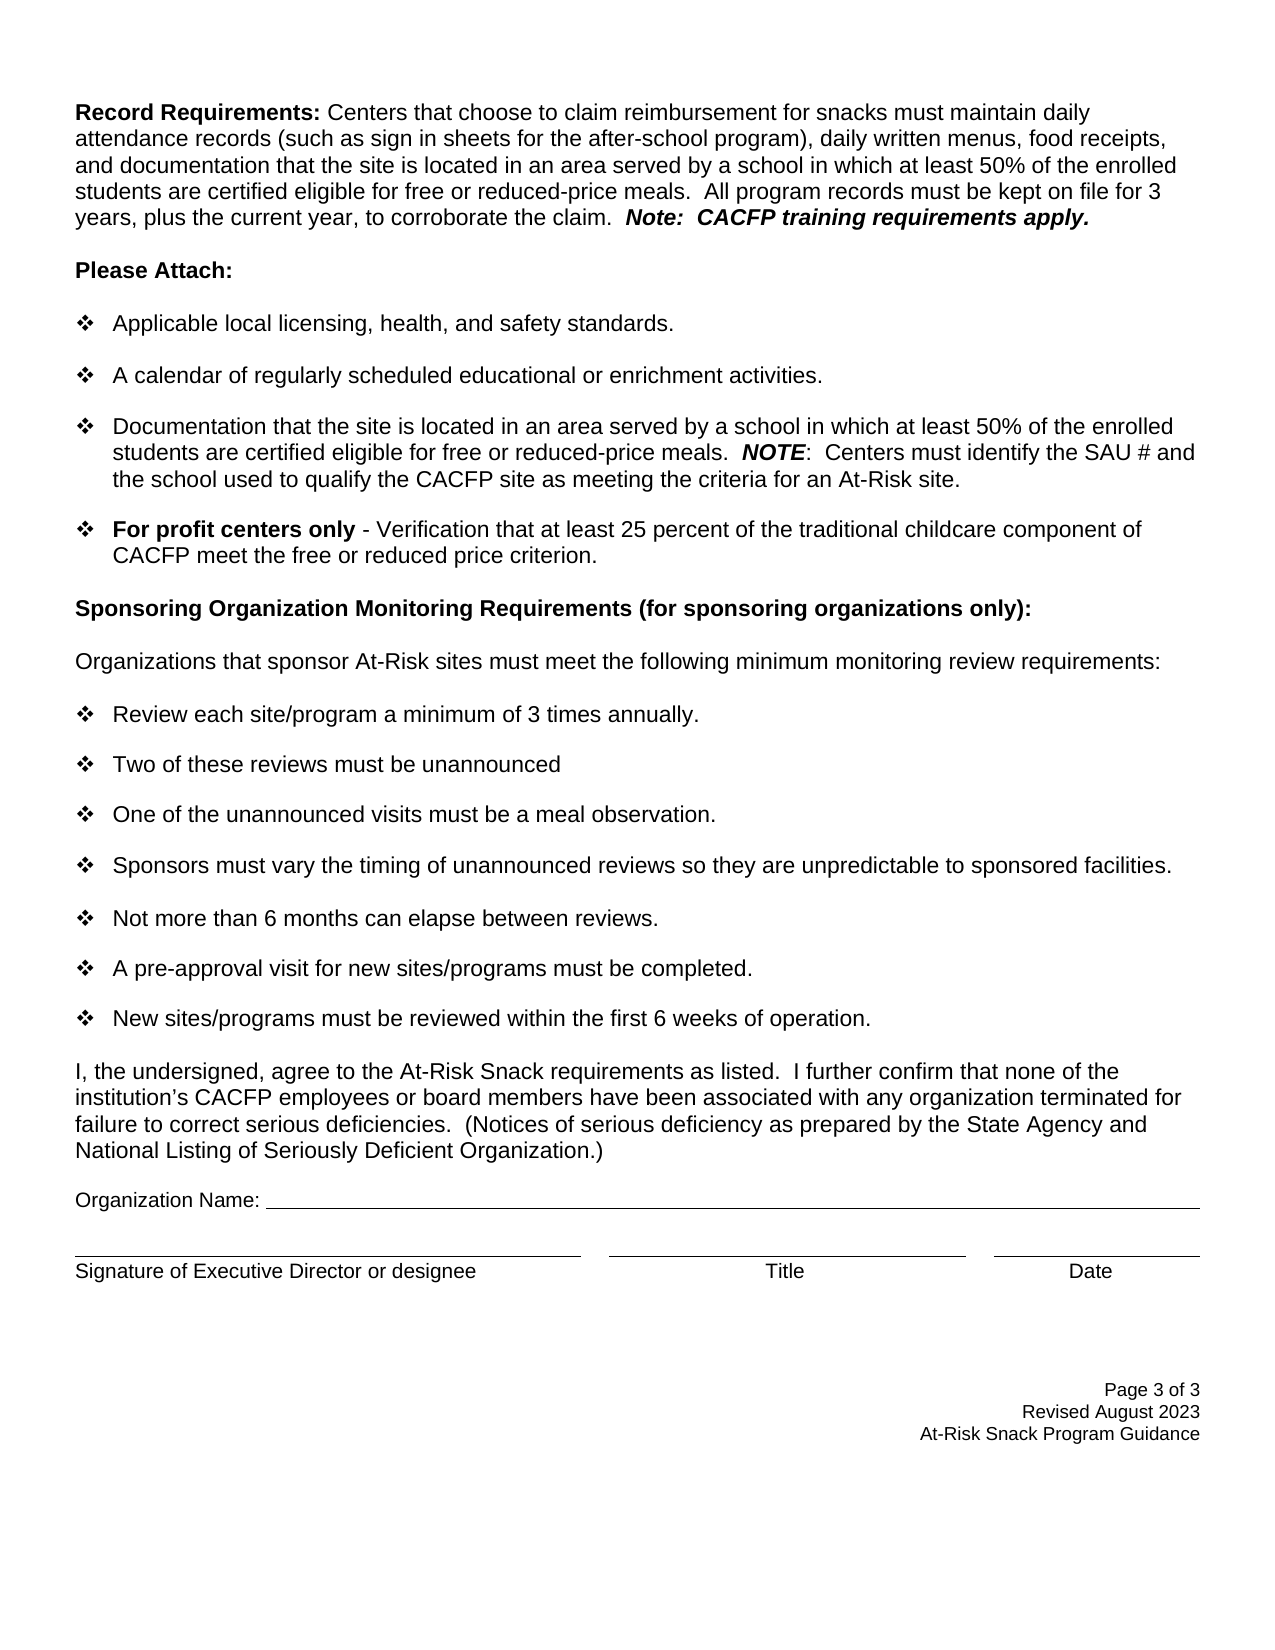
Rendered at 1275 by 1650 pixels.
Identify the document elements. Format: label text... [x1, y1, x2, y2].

list One of the unannounced visits must be a meal observation. [75, 801, 1200, 852]
text I, the undersigned, agree to the At-Risk Snack requirements as listed. I further confirm that none of the institution’s CACFP employees or board members have been associated with any organization terminated for failure to correct serious deficiencies. (Notices of serious deficiency as prepared by the State Agency and National Listing of Seriously Deficient Organization.) [75, 1058, 1200, 1163]
text Record Requirements: Centers that choose to claim reimbursement for snacks must maintain daily attendance records (such as sign in sheets for the after-school program), daily written menus, food receipts, and documentation that the site is located in an area served by a school in which at least 50% of the enrolled students are certified eligible for free or reduced-price meals. All program records must be kept on file for 3 years, plus the current year, to corroborate the claim. Note: CACFP training requirements apply. [75, 99, 1200, 231]
list For profit centers only - Verification that at least 25 percent of the traditional childcare component of CACFP meet the free or reduced price criterion. [75, 516, 1200, 569]
text Sponsoring Organization Monitoring Requirements (for sponsoring organizations only): [75, 595, 1200, 621]
text Revised August 2023 [75, 1401, 1200, 1422]
list Review each site/program a minimum of 3 times annually. [75, 701, 1200, 751]
text Organization Name: [75, 1187, 1200, 1211]
text At-Risk Snack Program Guidance [75, 1422, 1200, 1444]
list Applicable local licensing, health, and safety standards. [75, 310, 1200, 336]
text Organizations that sponsor At-Risk sites must meet the following minimum monitoring review requirements: [75, 648, 1200, 674]
text Please Attach: [75, 257, 1200, 283]
list Two of these reviews must be unannounced [75, 751, 1200, 801]
list Sponsors must vary the timing of unannounced reviews so they are unpredictable to sponsored facilities. [75, 852, 1200, 878]
list A calendar of regularly scheduled educational or enrichment activities. [75, 362, 1200, 413]
list Documentation that the site is located in an area served by a school in which at least 50% of the enrolled students are certified eligible for free or reduced-price meals. NOTE: Centers must identify the SAU # and the school used to qualify the CACFP site as meeting the criteria for an At-Risk site. [75, 413, 1200, 516]
list Not more than 6 months can elapse between reviews. [75, 904, 1200, 955]
text Page 3 of 3 [75, 1379, 1200, 1401]
list A pre-approval visit for new sites/programs must be completed. [75, 955, 1200, 1005]
text Signature of Executive Director or designee Title Date [75, 1259, 1200, 1283]
list New sites/programs must be reviewed within the first 6 weeks of operation. [75, 1005, 1200, 1032]
